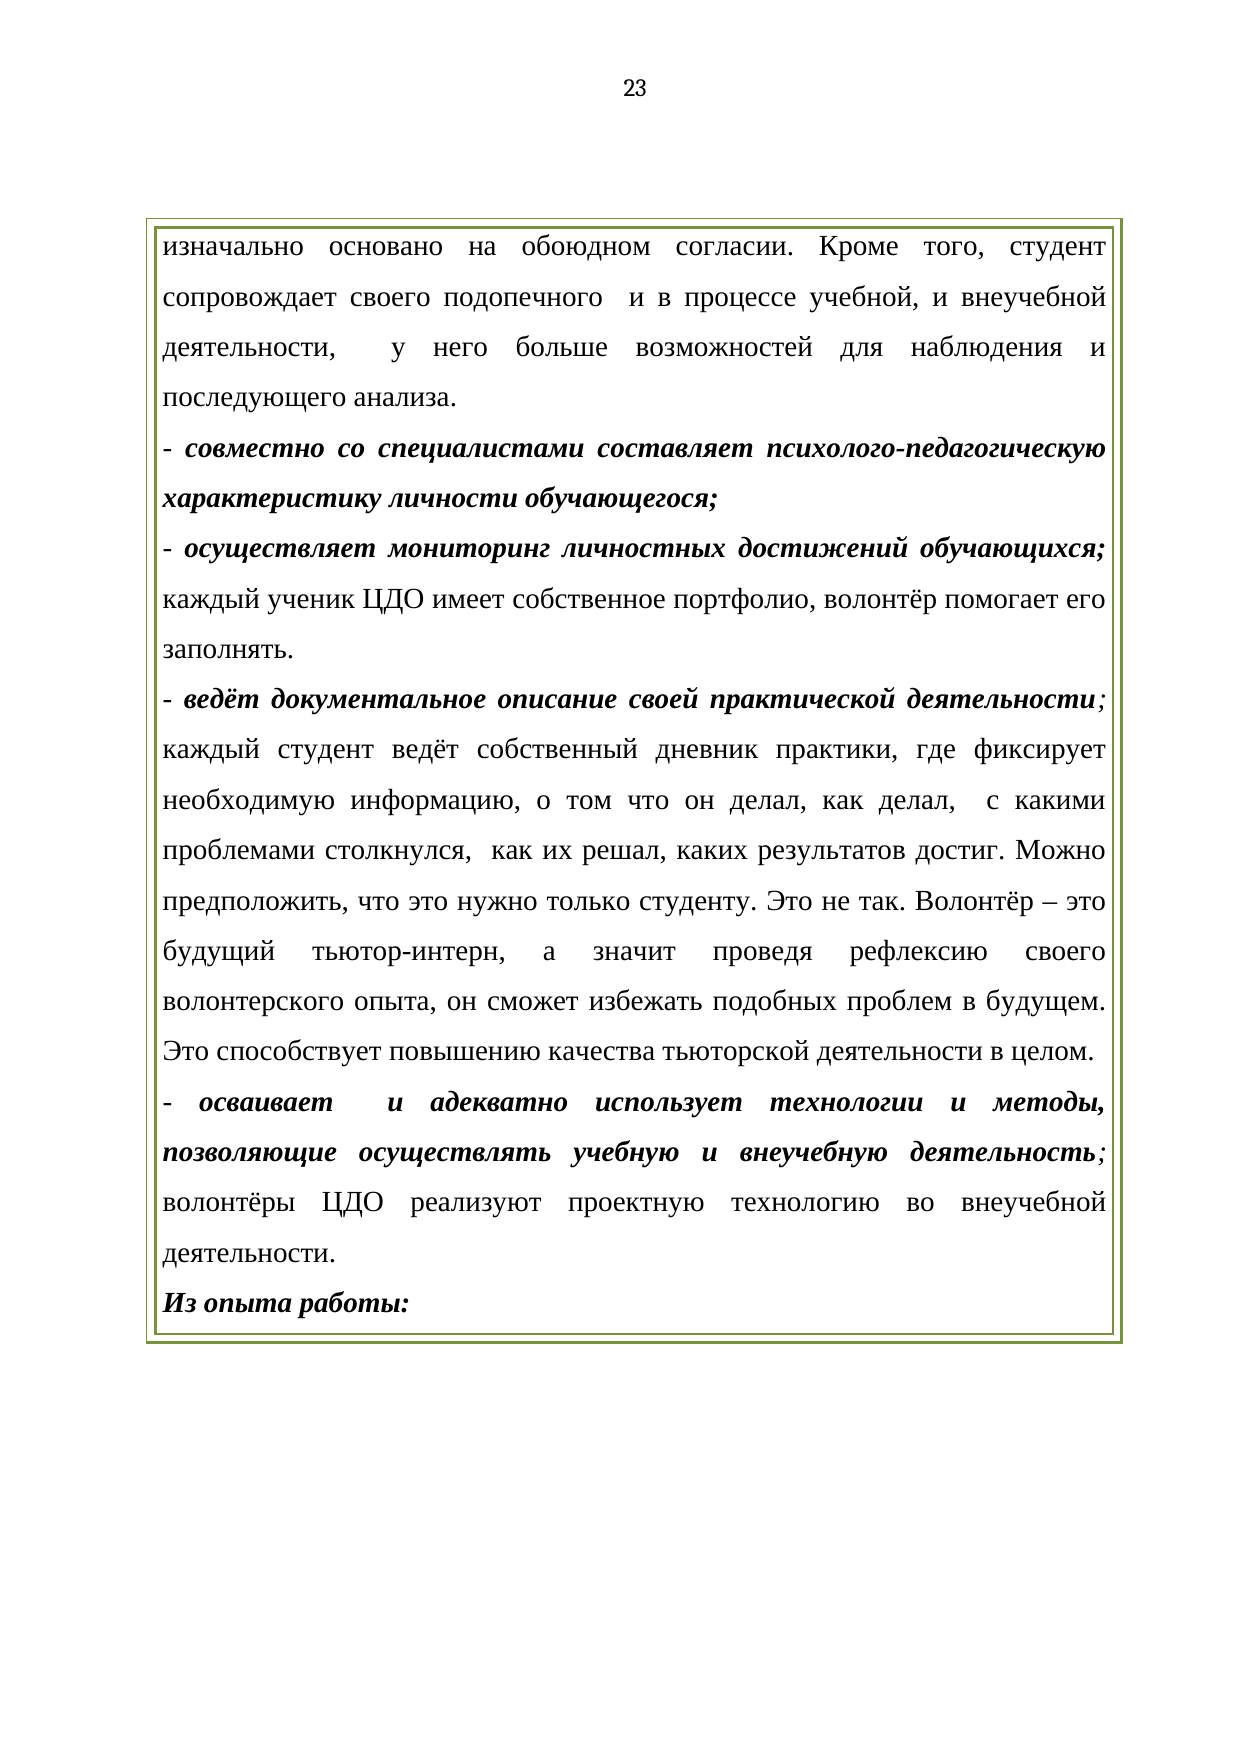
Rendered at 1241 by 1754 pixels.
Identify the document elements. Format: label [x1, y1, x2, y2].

table_header [151, 219, 1118, 1333]
